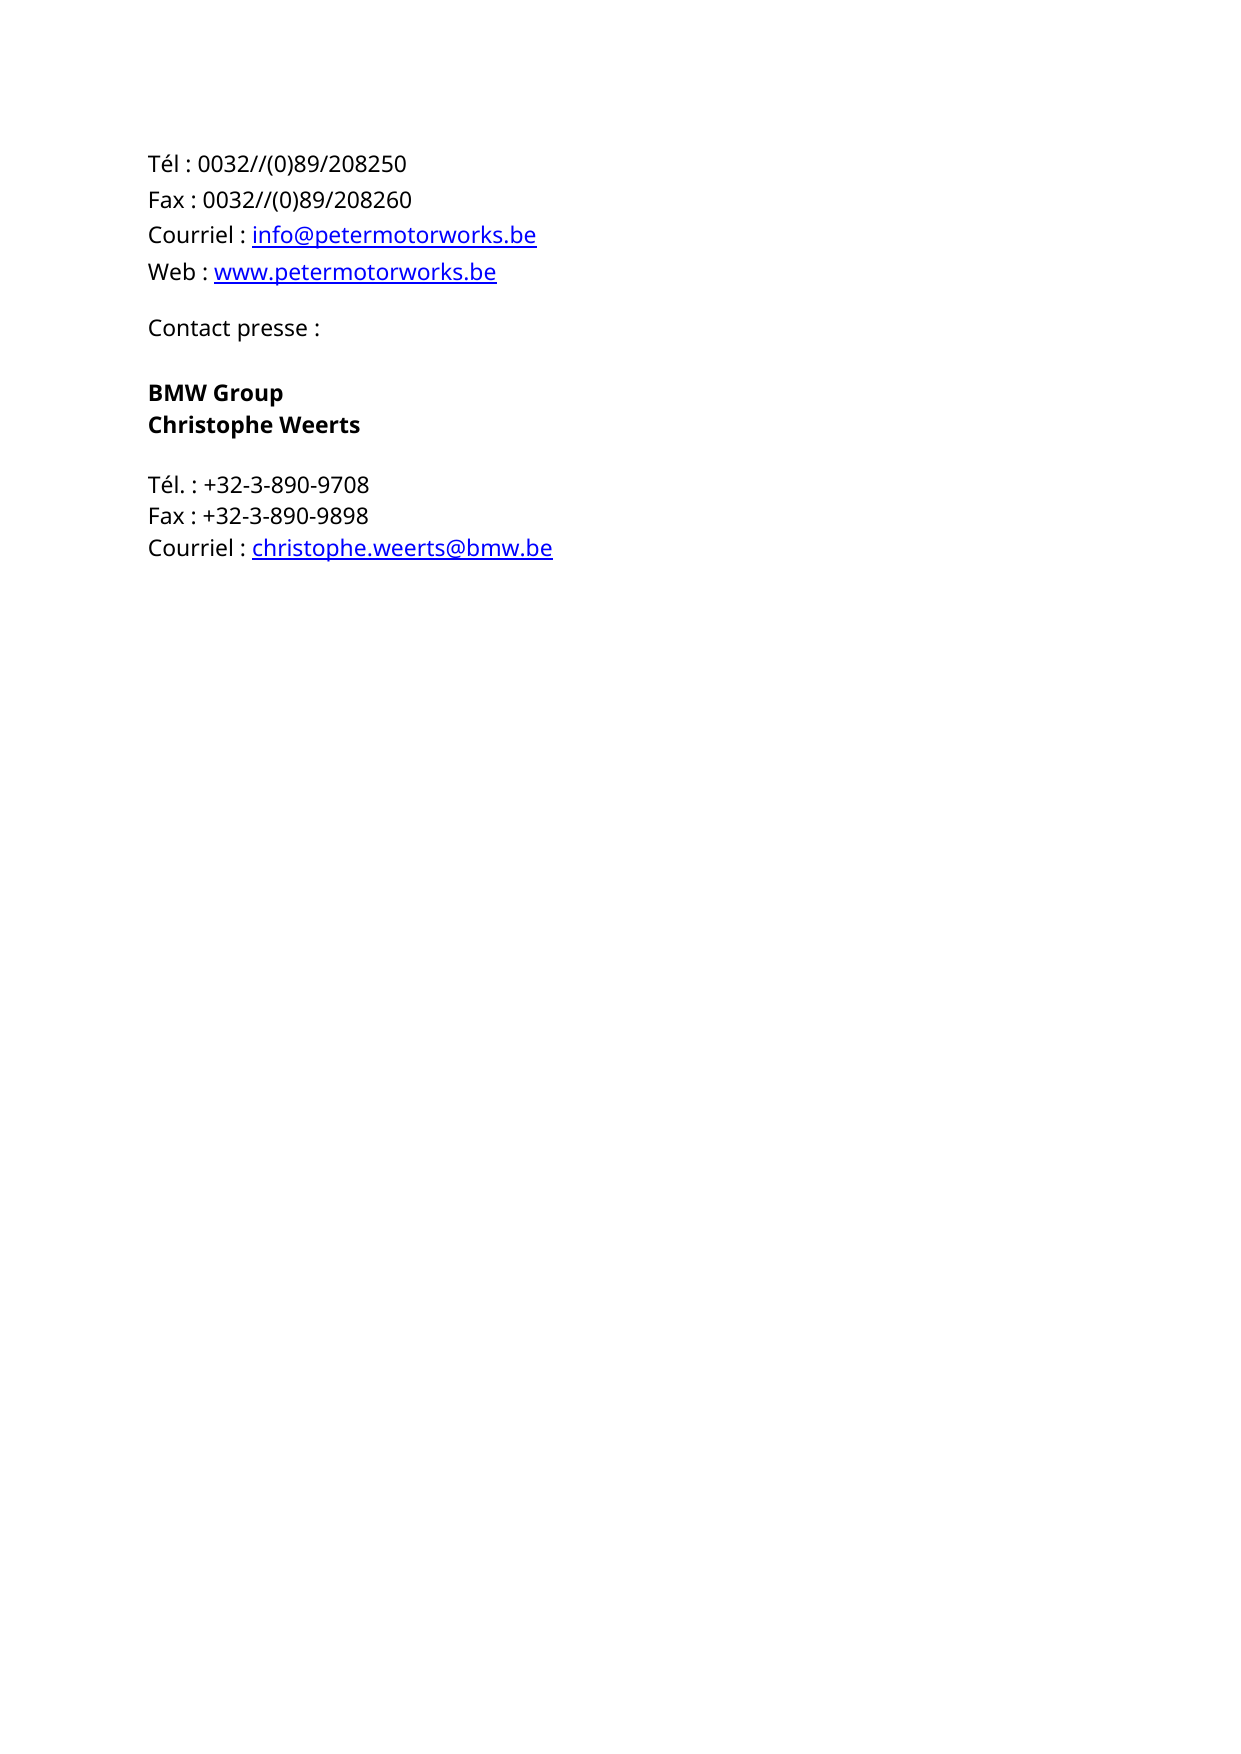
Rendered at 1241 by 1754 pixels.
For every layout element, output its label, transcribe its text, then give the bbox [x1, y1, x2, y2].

text Contact presse : [148, 312, 1093, 343]
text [148, 148, 1093, 287]
text BMW Group Christophe Weerts [148, 377, 1093, 440]
text Tél. : +32-3-890-9708 Fax : +32-3-890-9898 Courriel : christophe.weerts@bmw.be [148, 469, 1093, 563]
